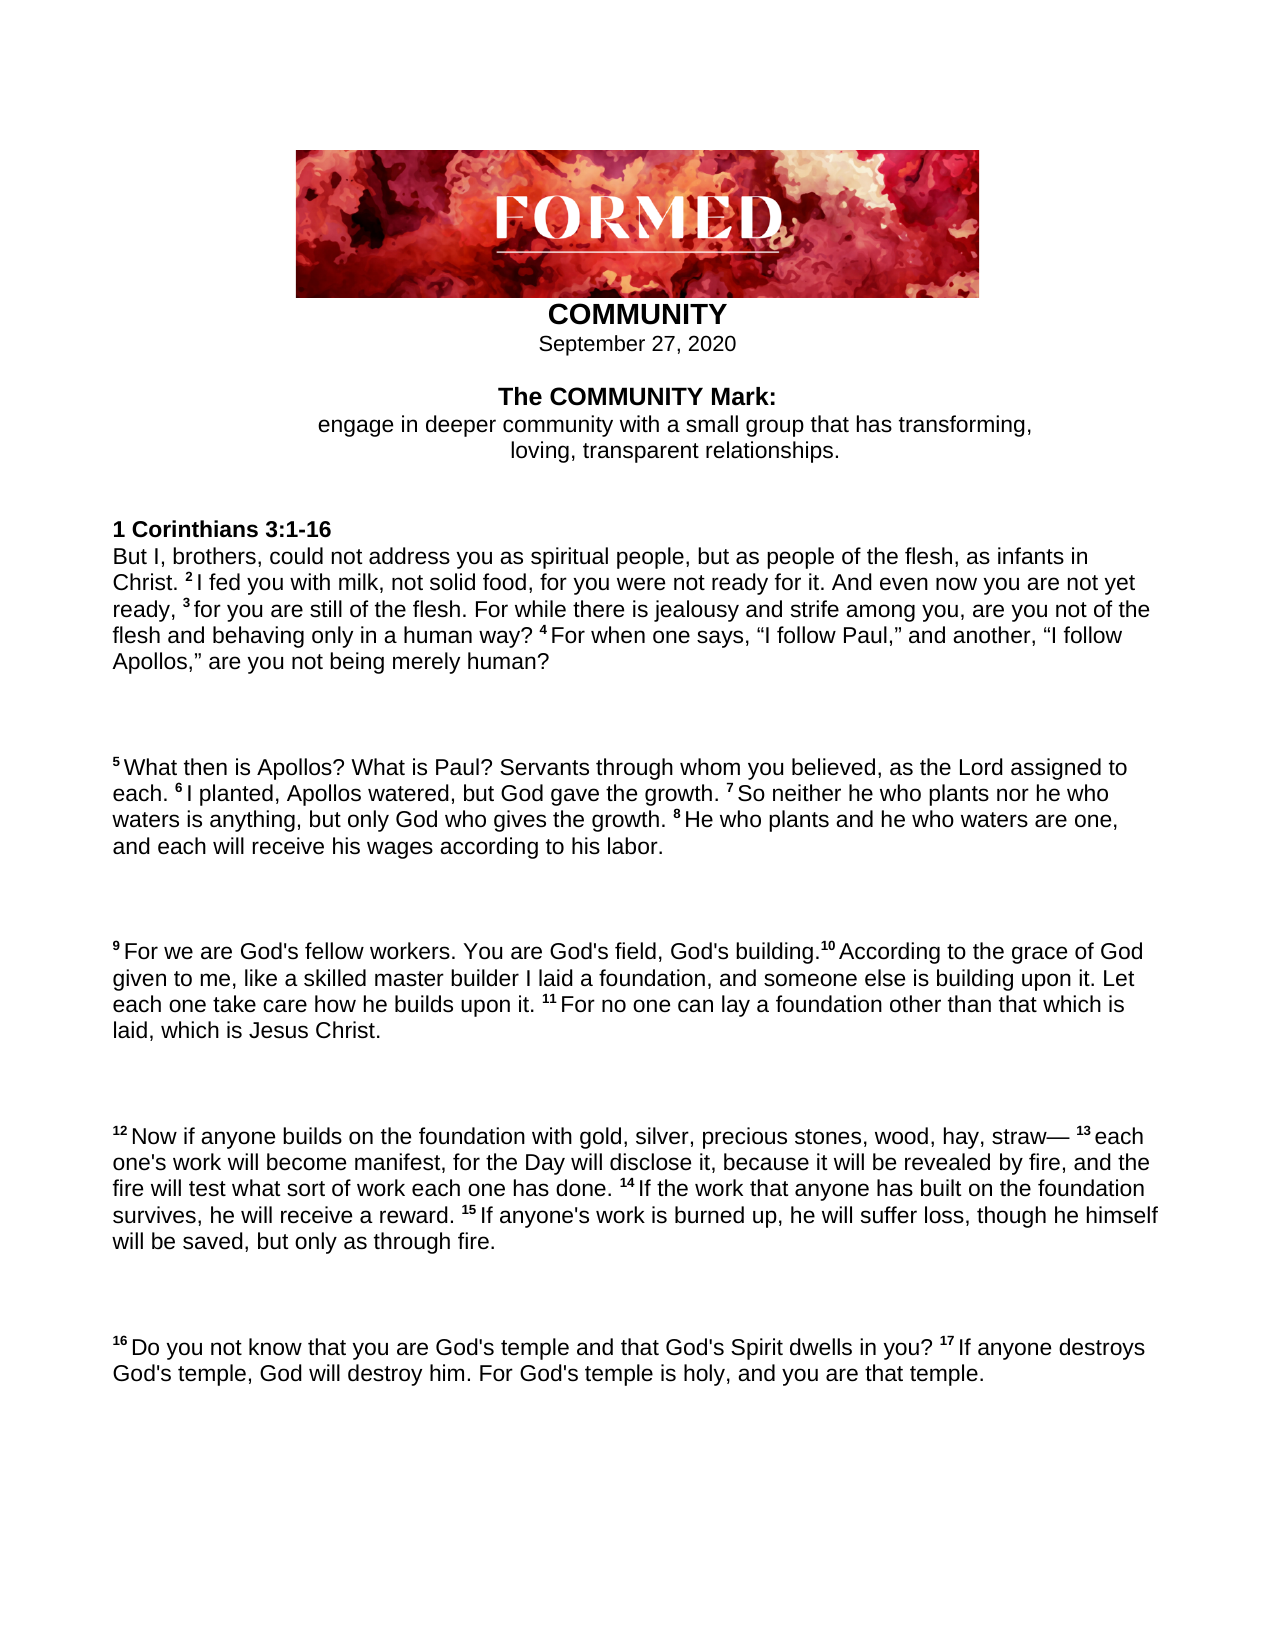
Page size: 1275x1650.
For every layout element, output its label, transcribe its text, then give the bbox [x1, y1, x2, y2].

text 16 Do you not know that you are God's temple and that God's Spirit dwells in you? 17 If anyone destroys God's temple, God will destroy him. For God's temple is holy, and you are that temple. [112, 1333, 1162, 1386]
picture [295, 150, 980, 298]
text But I, brothers, could not address you as spiritual people, but as people of the flesh, as infants in Christ. 2 I fed you with milk, not solid food, for you were not ready for it. And even now you are not yet ready, 3 for you are still of the flesh. For while there is jealousy and strife among you, are you not of the flesh and behaving only in a human way? 4 For when one says, “I follow Paul,” and another, “I follow Apollos,” are you not being merely human? [112, 543, 1162, 674]
text The COMMUNITY Mark: [187, 382, 1087, 411]
text September 27, 2020 [112, 331, 1162, 356]
text 12 Now if anyone builds on the foundation with gold, silver, precious stones, wood, hay, straw— 13 each one's work will become manifest, for the Day will disclose it, because it will be revealed by fire, and the fire will test what sort of work each one has done. 14 If the work that anyone has built on the foundation survives, he will receive a reward. 15 If anyone's work is burned up, he will suffer loss, though he himself will be saved, but only as through fire. [112, 1123, 1162, 1254]
text 5 What then is Apollos? What is Paul? Servants through whom you believed, as the Lord assigned to each. 6 I planted, Apollos watered, but God gave the growth. 7 So neither he who plants nor he who waters is anything, but only God who gives the growth. 8 He who plants and he who waters are one, and each will receive his wages according to his labor. [112, 754, 1162, 859]
text COMMUNITY [112, 297, 1162, 331]
text 1 Corinthians 3:1-16 [112, 516, 1162, 543]
text engage in deeper community with a small group that has transforming, [187, 411, 1162, 437]
text 9 For we are God's fellow workers. You are God's field, God's building.10 According to the grace of God given to me, like a skilled master builder I laid a foundation, and someone else is building upon it. Let each one take care how he builds upon it. 11 For no one can lay a foundation other than that which is laid, which is Jesus Christ. [112, 938, 1162, 1043]
text loving, transparent relationships. [187, 437, 1162, 464]
